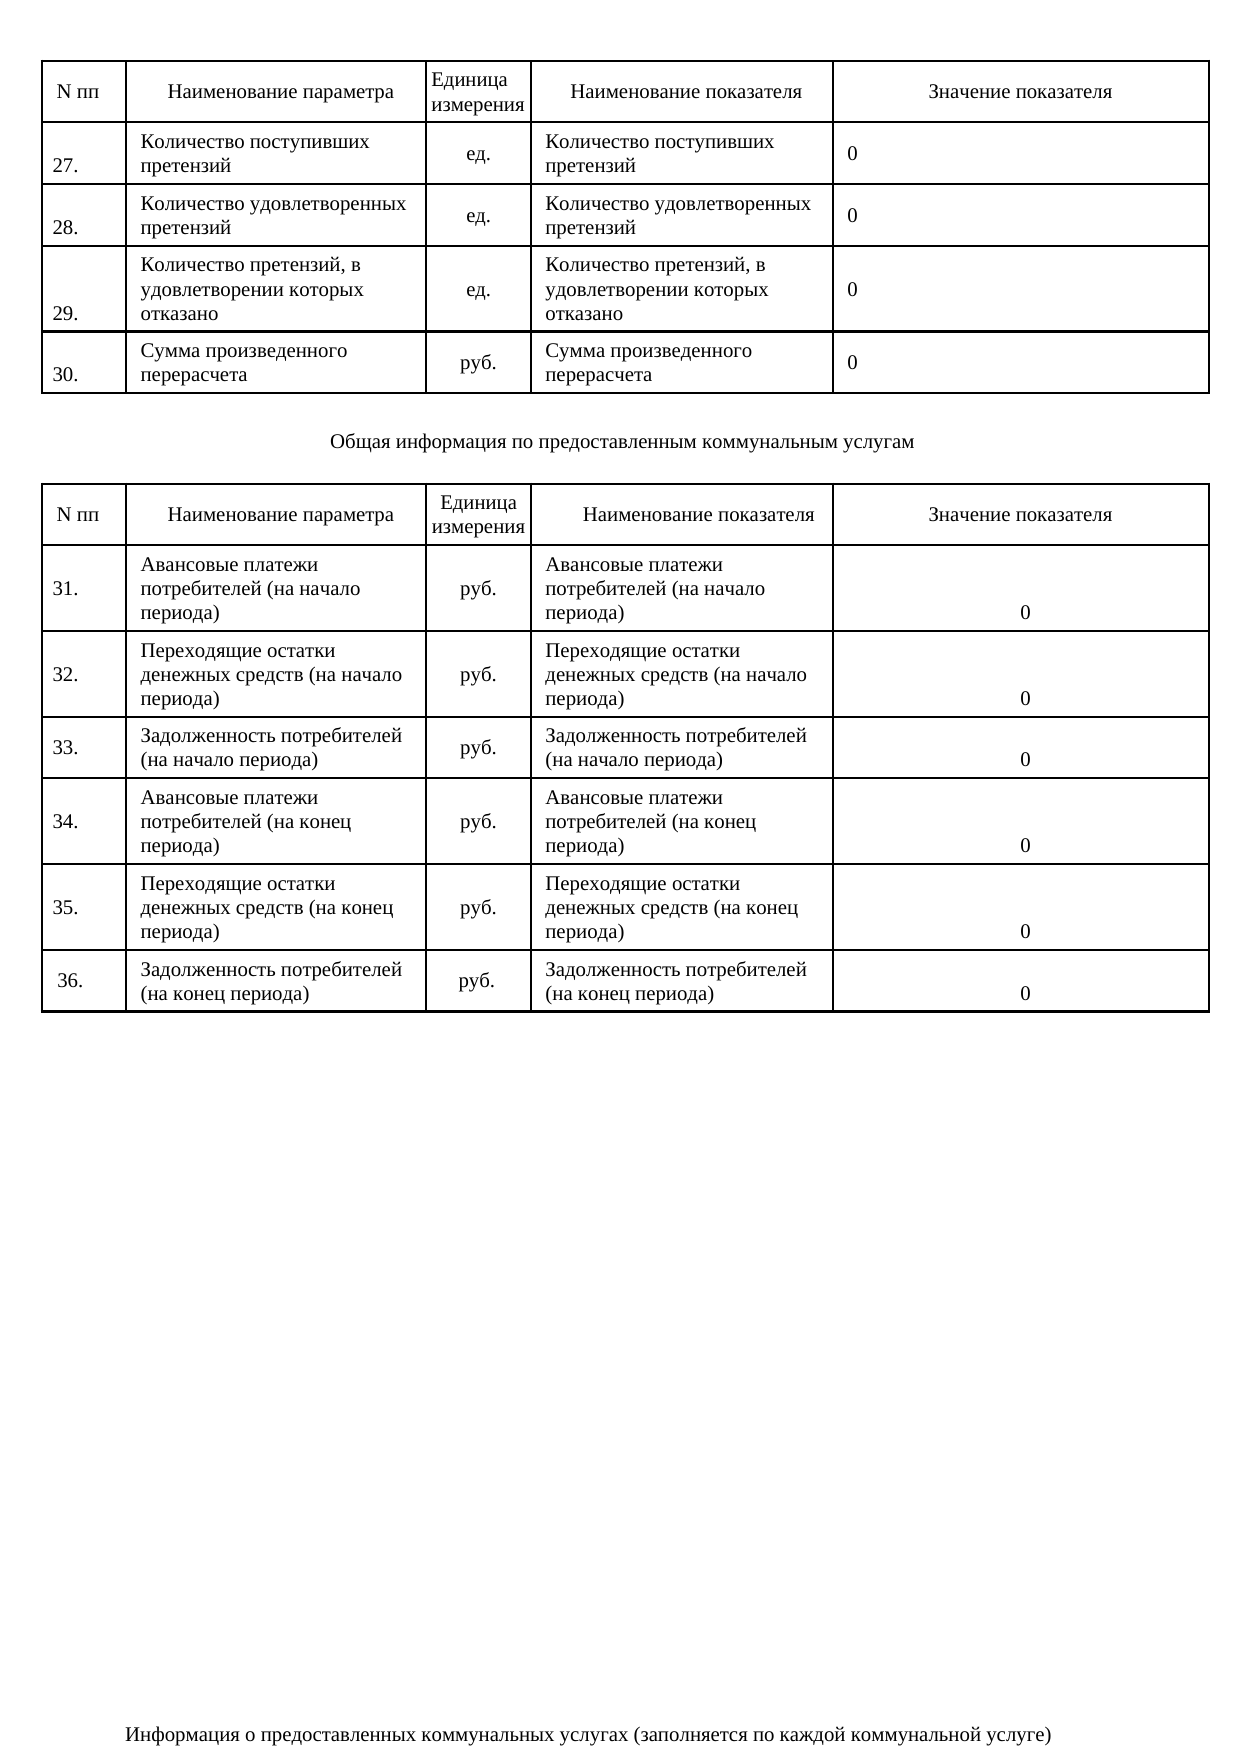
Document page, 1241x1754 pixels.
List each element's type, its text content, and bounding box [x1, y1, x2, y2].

table_cell 27. [43, 123, 125, 183]
table_cell [1203, 394, 1209, 482]
table_cell Авансовые платежи потребителей (на начало периода) [127, 546, 425, 630]
table_cell 28. [43, 185, 125, 244]
table_cell Количество удовлетворенных претензий [127, 185, 425, 244]
table_cell ед. [427, 123, 530, 183]
table_cell Сумма произведенного перерасчета [127, 333, 425, 392]
table_cell 31. [43, 546, 125, 630]
table_cell Значение показателя [834, 485, 1208, 544]
table_cell 34. [43, 779, 125, 863]
table_cell руб. [427, 333, 530, 392]
table_cell Переходящие остатки денежных средств (на конец периода) [127, 865, 425, 949]
table_cell Задолженность потребителей (на конец периода) [127, 951, 425, 1010]
table_cell Единица измерения [427, 485, 530, 544]
table_cell 0 [834, 123, 1208, 183]
table_cell 0 [834, 779, 1208, 863]
table_cell Авансовые платежи потребителей (на начало периода) [532, 546, 832, 630]
table_cell Авансовые платежи потребителей (на конец периода) [532, 779, 832, 863]
table_cell 0 [834, 951, 1208, 1010]
table_cell 0 [834, 247, 1208, 330]
table_cell руб. [427, 865, 530, 949]
table_cell руб. [427, 951, 530, 1010]
table_cell Авансовые платежи потребителей (на конец периода) [127, 779, 425, 863]
text Информация о предоставленных коммунальных услугах (заполняется по каждой коммунальной услуге) [125, 1722, 1205, 1746]
table_cell руб. [427, 779, 530, 863]
table_cell 0 [834, 333, 1208, 392]
table_cell руб. [427, 546, 530, 630]
table_cell ед. [427, 247, 530, 330]
table_cell ед. [427, 185, 530, 244]
table_cell 0 [834, 185, 1208, 244]
table_cell Количество удовлетворенных претензий [532, 185, 832, 244]
table_cell руб. [427, 718, 530, 777]
table_cell Количество поступивших претензий [127, 123, 425, 183]
table_cell 29. [43, 247, 125, 330]
table_cell Количество претензий, в удовлетворении которых отказано [127, 247, 425, 330]
table_header N пп [43, 62, 125, 121]
table_header Единица измерения [427, 62, 530, 121]
table_cell Количество поступивших претензий [532, 123, 832, 183]
table_cell 36. [43, 951, 125, 1010]
table_cell Переходящие остатки денежных средств (на конец периода) [532, 865, 832, 949]
table_cell Сумма произведенного перерасчета [532, 333, 832, 392]
table_cell Задолженность потребителей (на конец периода) [532, 951, 832, 1010]
table_header Значение показателя [834, 62, 1208, 121]
table_cell 0 [834, 632, 1208, 716]
table_cell 0 [834, 718, 1208, 777]
table_cell Наименование параметра [127, 485, 425, 544]
table_header Наименование параметра [127, 62, 425, 121]
table_header Наименование показателя [532, 62, 832, 121]
table_cell Переходящие остатки денежных средств (на начало периода) [127, 632, 425, 716]
table_cell Задолженность потребителей (на начало периода) [532, 718, 832, 777]
table_cell 32. [43, 632, 125, 716]
table_cell Количество претензий, в удовлетворении которых отказано [532, 247, 832, 330]
table_cell 35. [43, 865, 125, 949]
table_cell 0 [834, 546, 1208, 630]
table_cell руб. [427, 632, 530, 716]
table_cell N пп [43, 485, 125, 544]
table_cell 0 [834, 865, 1208, 949]
table_cell Общая информация по предоставленным коммунальным услугам [42, 394, 1203, 482]
table_cell Переходящие остатки денежных средств (на начало периода) [532, 632, 832, 716]
table_cell 33. [43, 718, 125, 777]
table_cell Задолженность потребителей (на начало периода) [127, 718, 425, 777]
table_cell Наименование показателя [532, 485, 832, 544]
table_cell 30. [43, 333, 125, 392]
